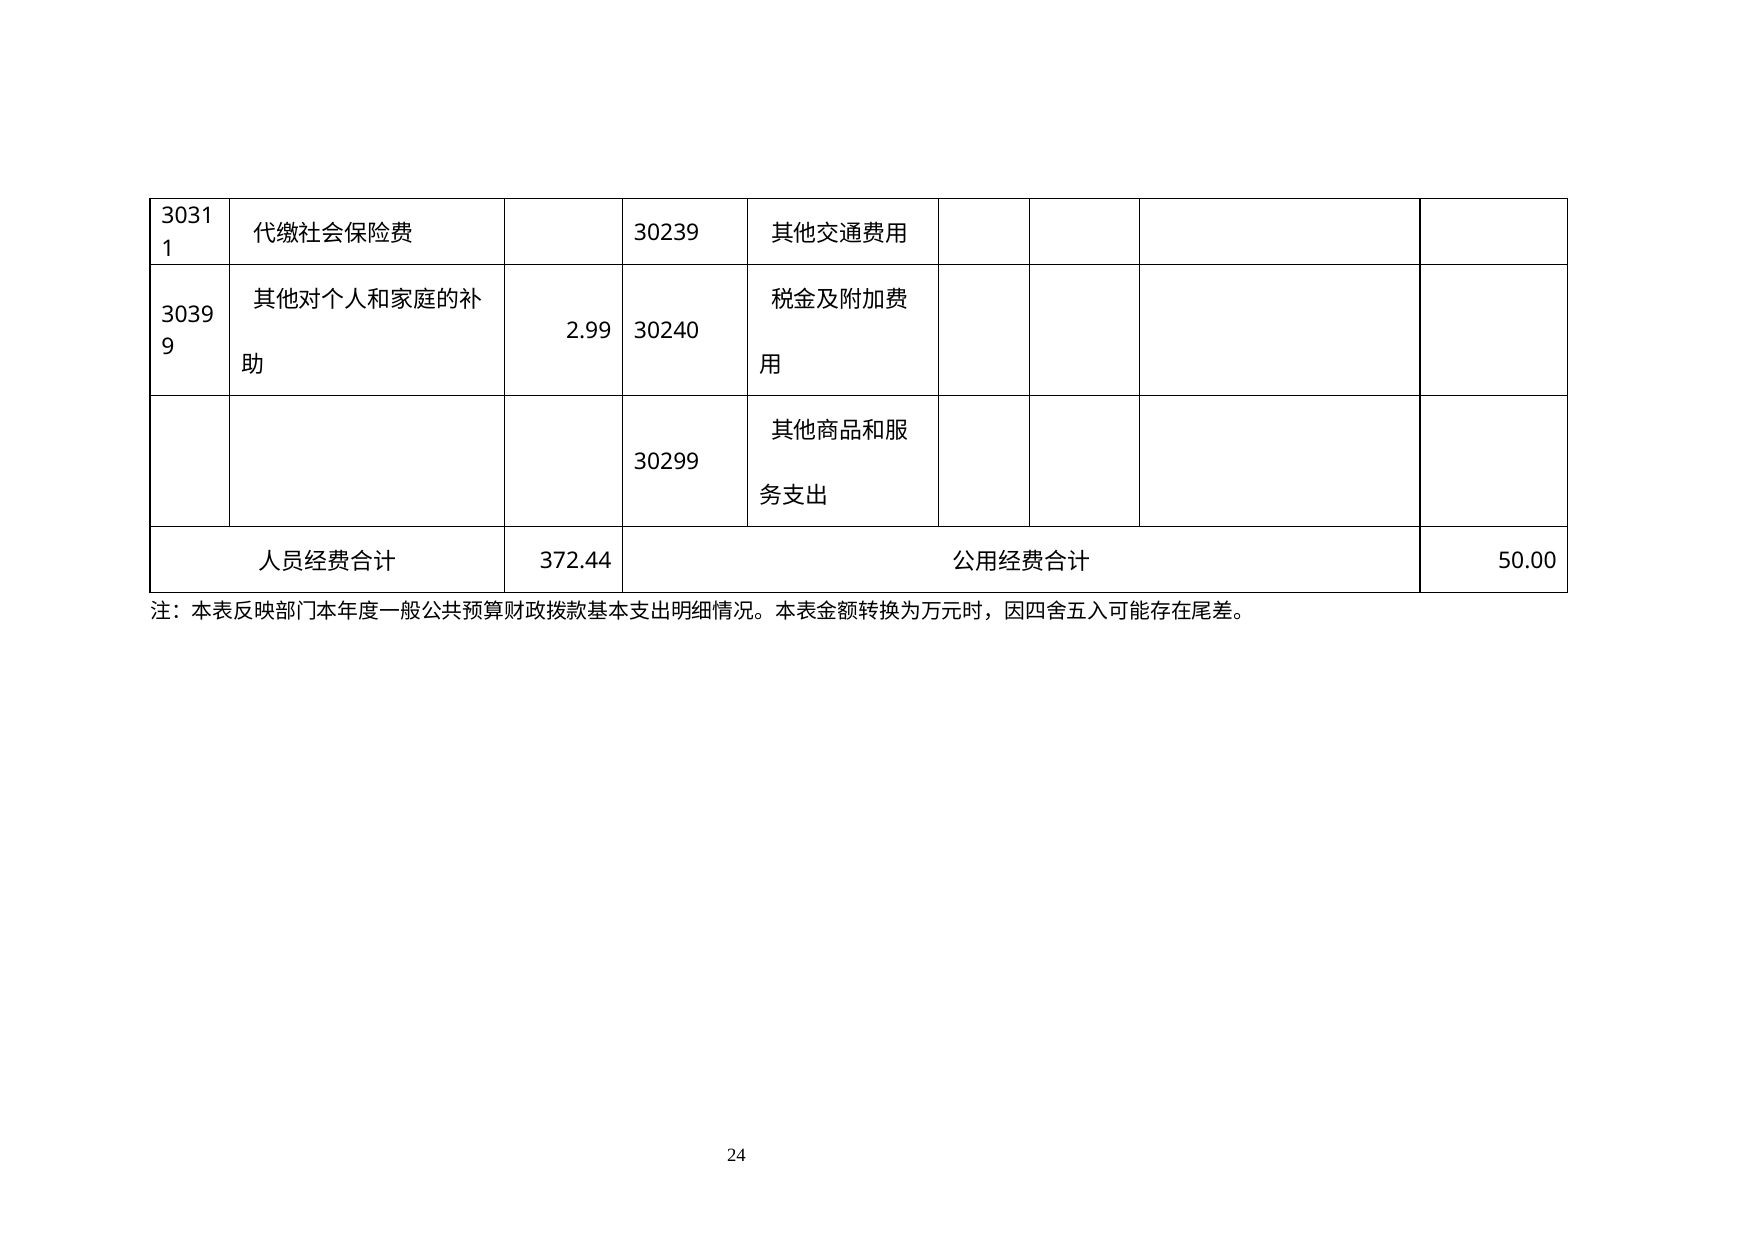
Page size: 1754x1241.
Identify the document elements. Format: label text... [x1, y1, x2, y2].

table_cell 其他对个人和家庭的补助 [230, 265, 504, 395]
table_cell 税金及附加费用 [748, 265, 938, 395]
table_cell [151, 396, 229, 526]
table_cell 2.99 [505, 265, 622, 395]
table_cell 30311 [151, 199, 229, 264]
table_cell 372.44 [505, 527, 622, 592]
table_cell [1421, 396, 1567, 526]
table_cell [230, 396, 504, 526]
table_cell [1421, 199, 1567, 264]
table_cell [1140, 199, 1419, 264]
table_cell 公用经费合计 [623, 527, 1419, 592]
table_cell 30240 [623, 265, 747, 395]
table_cell 50.00 [1421, 527, 1567, 592]
table_cell [1421, 265, 1567, 395]
table_cell [939, 396, 1029, 526]
table_cell 30239 [623, 199, 747, 264]
table_cell 其他交通费用 [748, 199, 938, 264]
table_cell [505, 396, 622, 526]
table_cell 其他商品和服务支出 [748, 396, 938, 526]
table_cell [1140, 265, 1419, 395]
table_cell 30399 [151, 265, 229, 395]
table_cell [1030, 199, 1139, 264]
table_cell 人员经费合计 [151, 527, 504, 592]
table_cell [1140, 396, 1419, 526]
table_cell [505, 199, 622, 264]
table_cell [939, 199, 1029, 264]
text 注：本表反映部门本年度一般公共预算财政拨款基本支出明细情况。本表金额转换为万元时，因四舍五入可能存在尾差。 [150, 593, 1604, 625]
table_cell [1030, 396, 1139, 526]
table_cell [1030, 265, 1139, 395]
table_cell 30299 [623, 396, 747, 526]
table_cell [939, 265, 1029, 395]
table_cell 代缴社会保险费 [230, 199, 504, 264]
